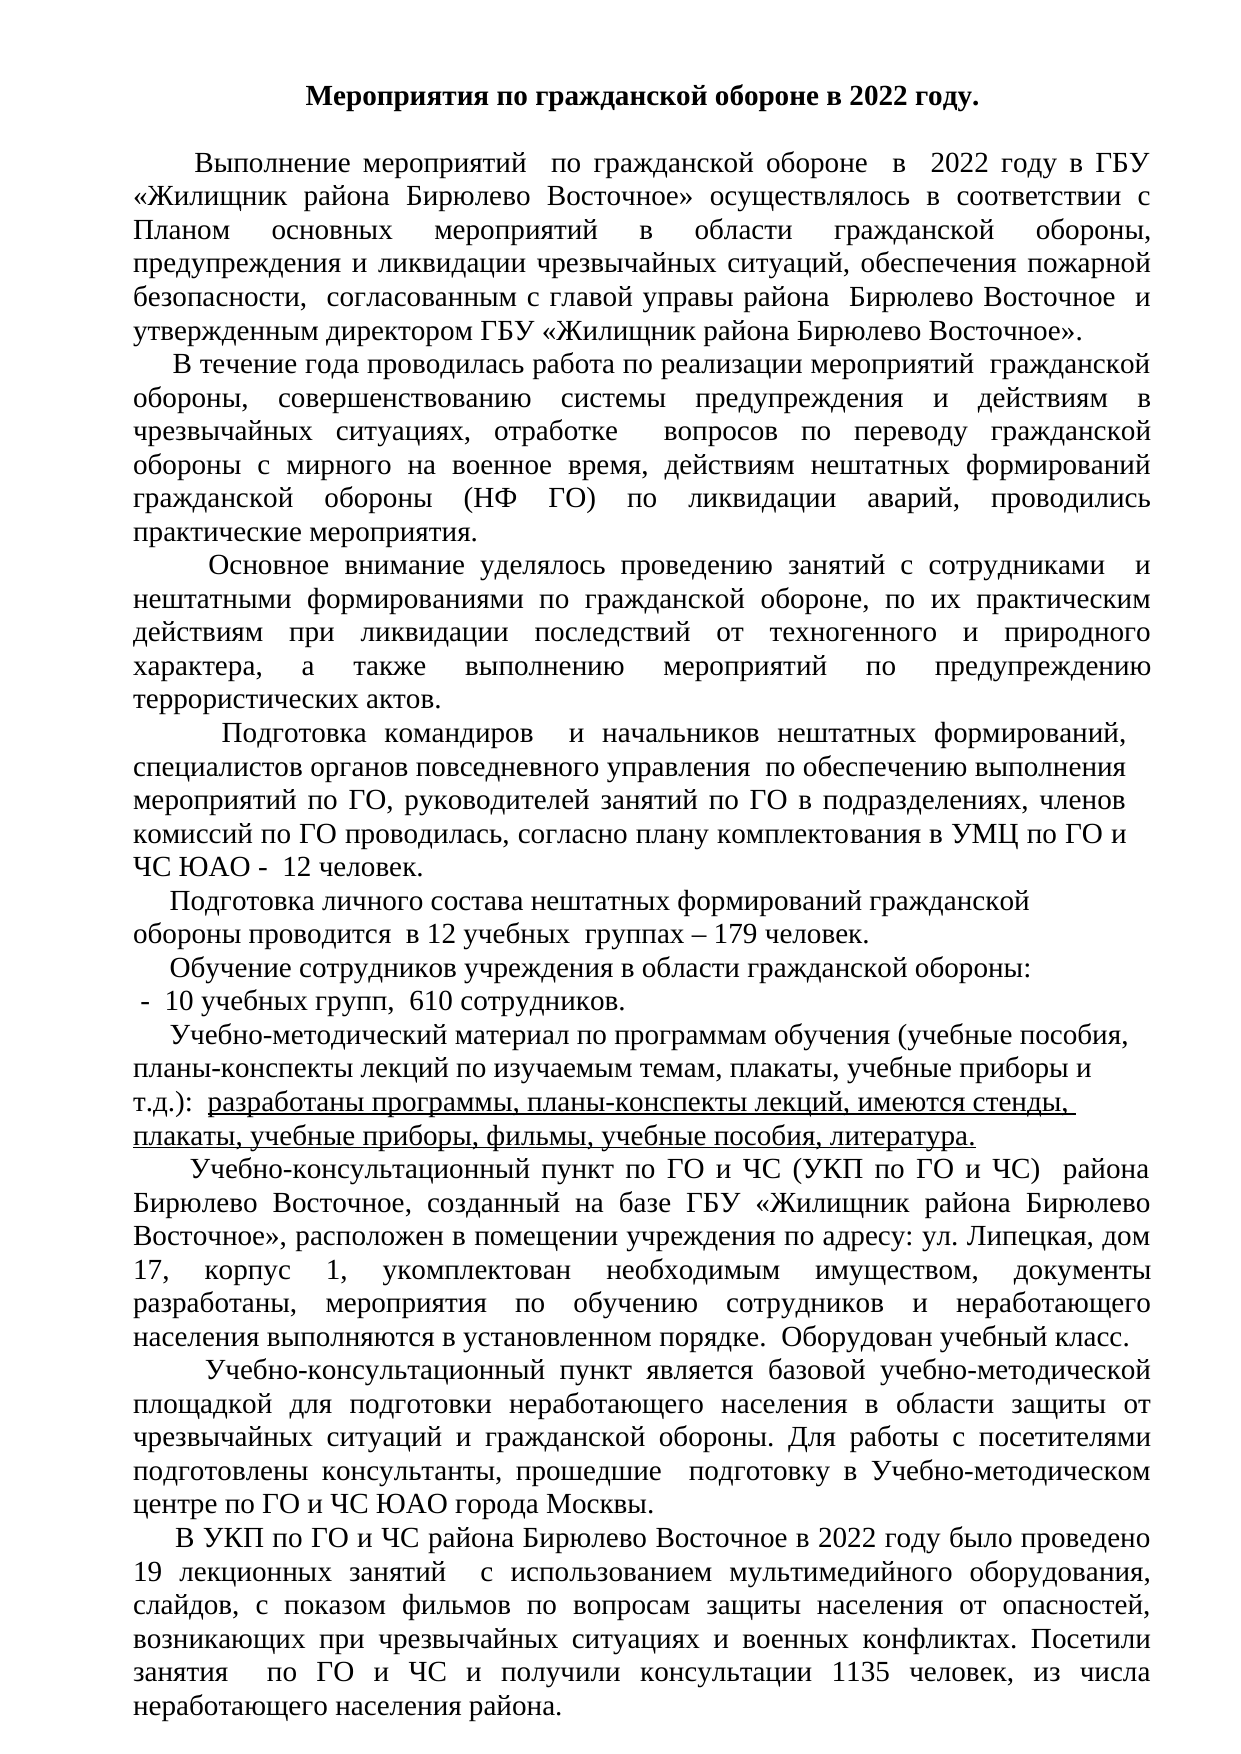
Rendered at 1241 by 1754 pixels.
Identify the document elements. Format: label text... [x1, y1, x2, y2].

text Мероприятия по гражданской обороне в 2022 году. [133, 78, 1152, 111]
text В течение года проводилась работа по реализации мероприятий гражданской обороны, совершенствованию системы предупреждения и действиям в чрезвычайных ситуациях, отработке вопросов по переводу гражданской обороны с мирного на военное время, действиям нештатных формирований гражданской обороны (НФ ГО) по ликвидации аварий, проводились практические мероприятия. [133, 346, 1152, 547]
text Обучение сотрудников учреждения в области гражданской обороны: [133, 950, 1152, 983]
text Подготовка личного состава нештатных формирований гражданской обороны проводится в 12 учебных группах – 179 человек. [133, 883, 1127, 950]
text - 10 учебных групп, 610 сотрудников. [133, 983, 1152, 1017]
text Подготовка командиров и начальников нештатных формирований, специалистов органов повседневного управления по обеспечению выполнения мероприятий по ГО, руководителей занятий по ГО в подразделениях, членов комиссий по ГО проводилась, согласно плану комплектования в УМЦ по ГО и ЧС ЮАО - 12 человек. [133, 715, 1127, 883]
text В УКП по ГО и ЧС района Бирюлево Восточное в 2022 году было проведено 19 лекционных занятий с использованием мультимедийного оборудования, слайдов, с показом фильмов по вопросам защиты населения от опасностей, возникающих при чрезвычайных ситуациях и военных конфликтах. Посетили занятия по ГО и ЧС и получили консультации 1135 человек, из числа неработающего населения района. [133, 1520, 1152, 1721]
text Основное внимание уделялось проведению занятий с сотрудниками и нештатными формированиями по гражданской обороне, по их практическим действиям при ликвидации последствий от техногенного и природного характера, а также выполнению мероприятий по предупреждению террористических актов. [133, 547, 1152, 715]
text Учебно-консультационный пункт по ГО и ЧС (УКП по ГО и ЧС) района Бирюлево Восточное, созданный на базе ГБУ «Жилищник района Бирюлево Восточное», расположен в помещении учреждения по адресу: ул. Липецкая, дом 17, корпус 1, укомплектован необходимым имуществом, документы разработаны, мероприятия по обучению сотрудников и неработающего населения выполняются в установленном порядке. Оборудован учебный класс. [133, 1151, 1152, 1352]
text Выполнение мероприятий по гражданской обороне в 2022 году в ГБУ «Жилищник района Бирюлево Восточное» осуществлялось в соответствии с Планом основных мероприятий в области гражданской обороны, предупреждения и ликвидации чрезвычайных ситуаций, обеспечения пожарной безопасности, согласованным с главой управы района Бирюлево Восточное и утвержденным директором ГБУ «Жилищник района Бирюлево Восточное». [133, 145, 1152, 346]
text Учебно-консультационный пункт является базовой учебно-методической площадкой для подготовки неработающего населения в области защиты от чрезвычайных ситуаций и гражданской обороны. Для работы с посетителями подготовлены консультанты, прошедшие подготовку в Учебно-методическом центре по ГО и ЧС ЮАО города Москвы. [133, 1352, 1152, 1520]
text Учебно-методический материал по программам обучения (учебные пособия, планы-конспекты лекций по изучаемым темам, плакаты, учебные приборы и т.д.): разработаны программы, планы-конспекты лекций, имеются стенды, плакаты, учебные приборы, фильмы, учебные пособия, литература. [133, 1017, 1152, 1151]
